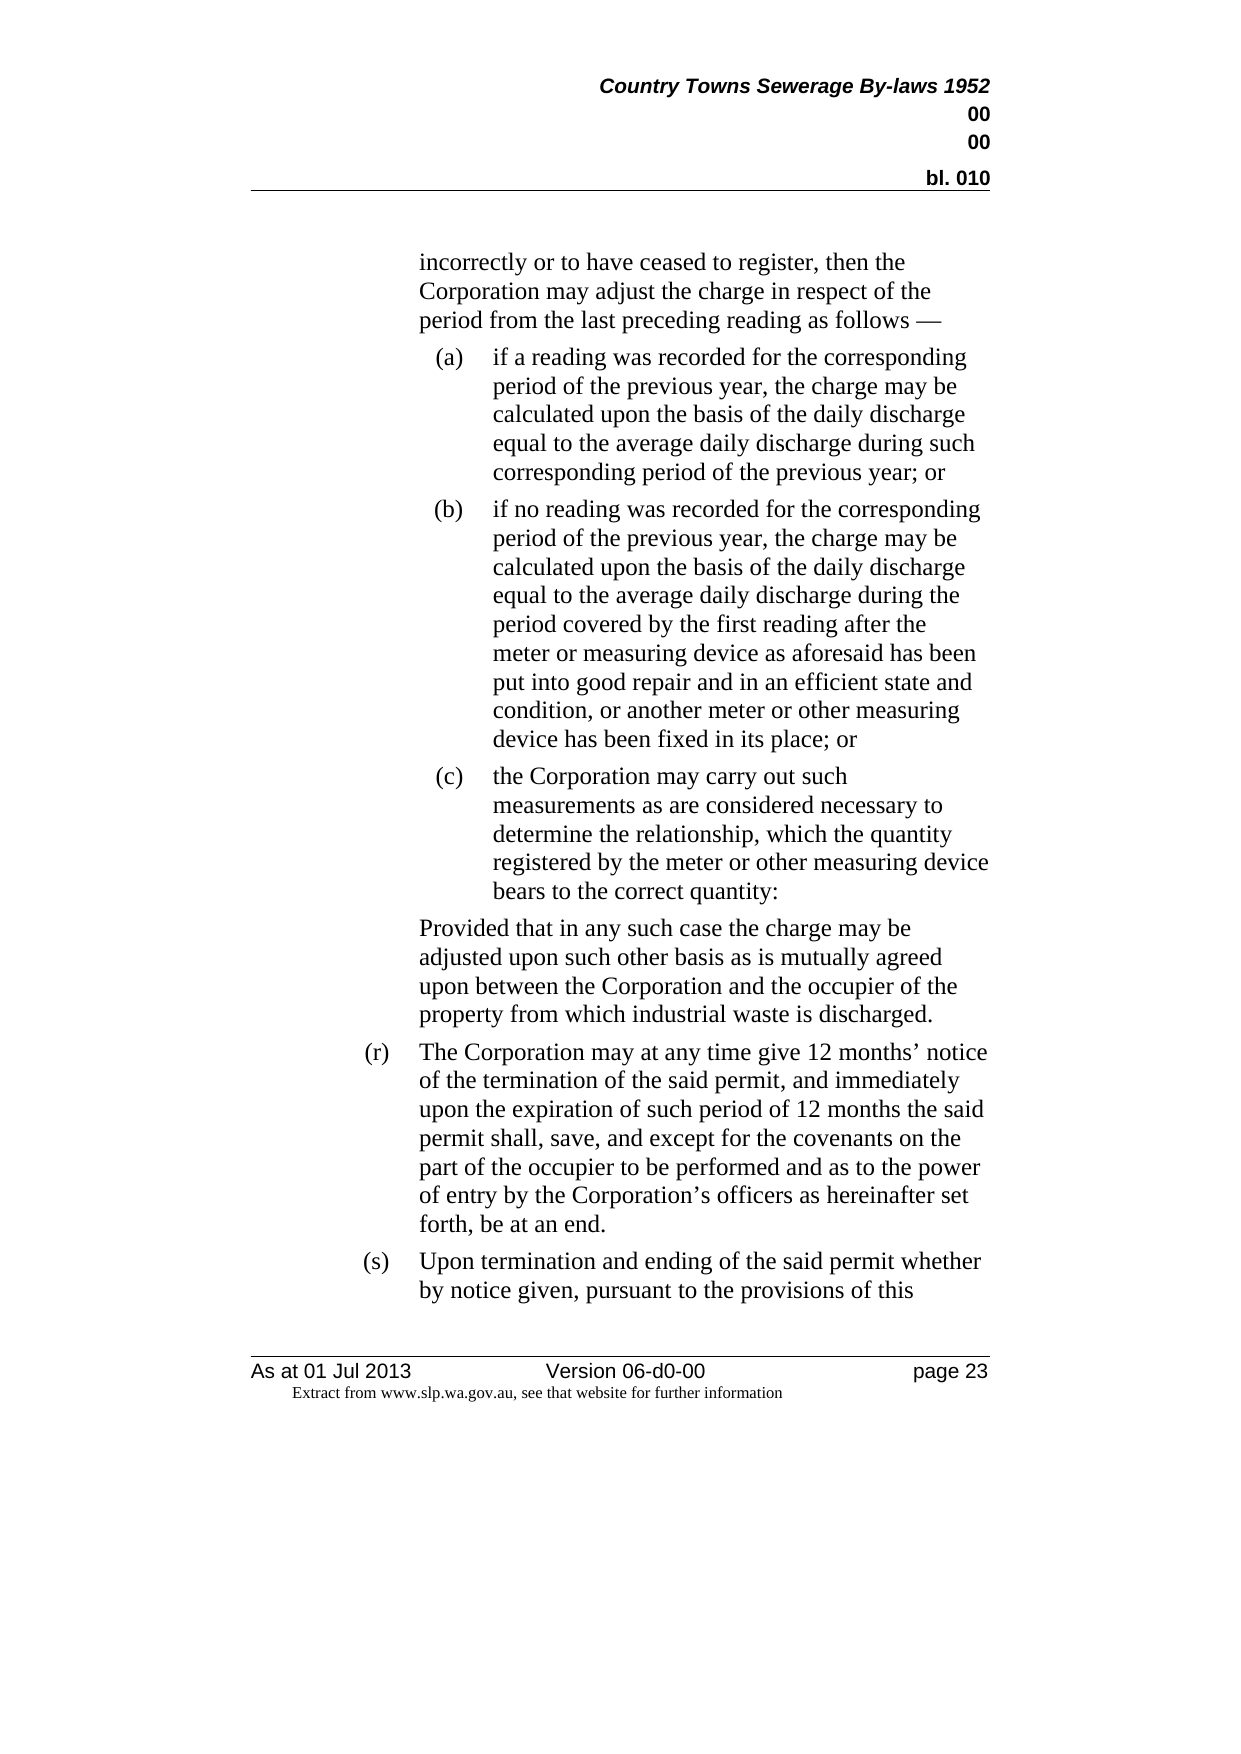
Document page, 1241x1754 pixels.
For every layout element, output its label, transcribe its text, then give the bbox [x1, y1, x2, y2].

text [251, 247, 990, 334]
text (a) if a reading was recorded for the corresponding period of the previous year, the charge may be calculated upon the basis of the daily discharge equal to the average daily discharge during such corresponding period of the previous year; or [251, 342, 990, 486]
text (b) if no reading was recorded for the corresponding period of the previous year, the charge may be calculated upon the basis of the daily discharge equal to the average daily discharge during the period covered by the first reading after the meter or measuring device as aforesaid has been put into good repair and in an efficient state and condition, or another meter or other measuring device has been fixed in its place; or [251, 494, 990, 753]
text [251, 1246, 990, 1304]
text (r) The Corporation may at any time give 12 months’ notice of the termination of the said permit, and immediately upon the expiration of such period of 12 months the said permit shall, save, and except for the covenants on the part of the occupier to be performed and as to the power of entry by the Corporation’s officers as hereinafter set forth, be at an end. [251, 1037, 990, 1238]
text Provided that in any such case the charge may be adjusted upon such other basis as is mutually agreed upon between the Corporation and the occupier of the property from which industrial waste is discharged. [251, 913, 990, 1028]
text (c) the Corporation may carry out such measurements as are considered necessary to determine the relationship, which the quantity registered by the meter or other measuring device bears to the correct quantity: [251, 761, 990, 905]
